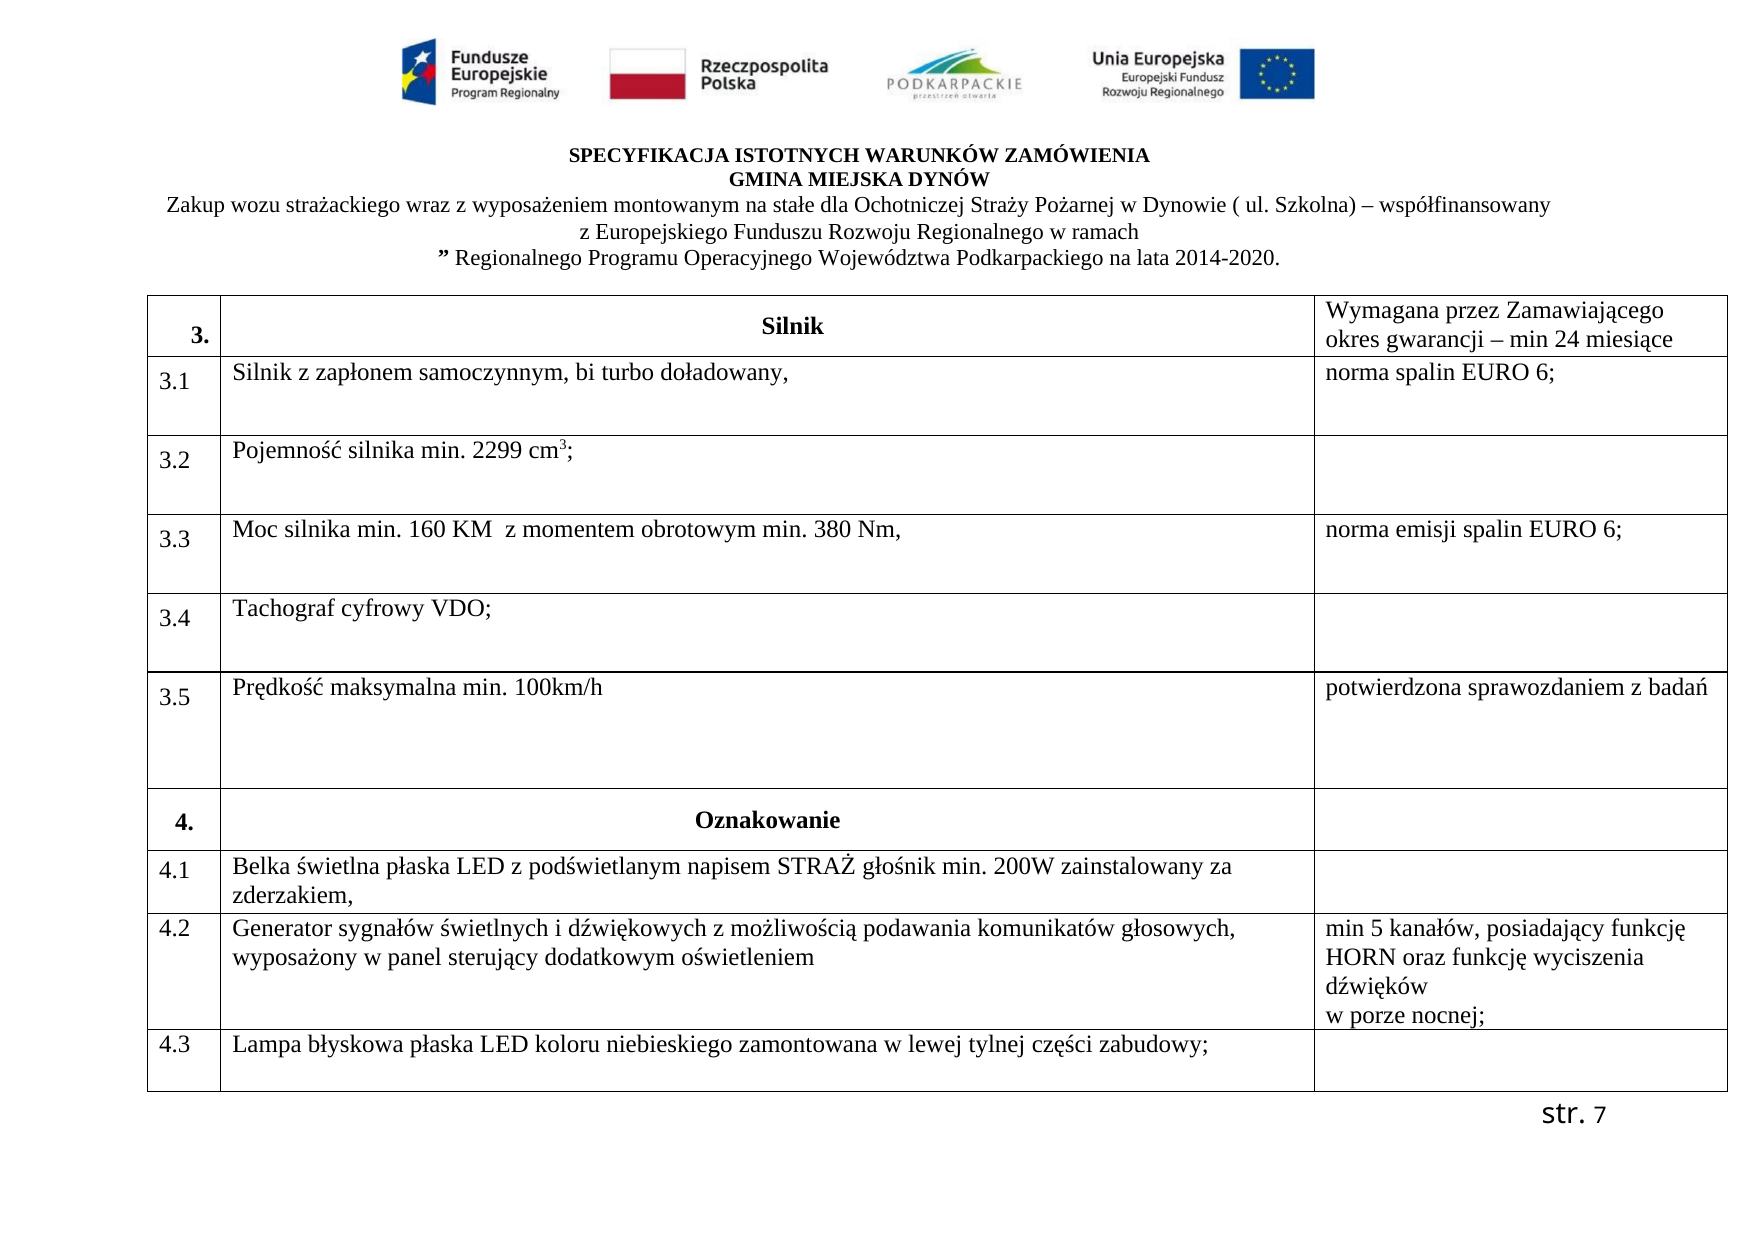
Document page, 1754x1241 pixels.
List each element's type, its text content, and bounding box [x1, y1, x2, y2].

table_cell [148, 673, 220, 787]
table_cell [1315, 851, 1727, 912]
picture [386, 28, 1332, 120]
table_cell 4.3 [148, 1030, 220, 1091]
table_cell Pojemność silnika min. 2299 cm3; [221, 436, 1314, 513]
table_cell [1315, 436, 1727, 513]
table_cell Prędkość maksymalna min. 100km/h [221, 673, 1314, 787]
table_cell Wymagana przez Zamawiającego okres gwarancji – min 24 miesiące [1315, 296, 1727, 356]
table_cell Moc silnika min. 160 KM z momentem obrotowym min. 380 Nm, [221, 515, 1314, 592]
table_cell Tachograf cyfrowy VDO; [221, 594, 1314, 671]
table_cell [148, 436, 220, 513]
table_cell Silnik z zapłonem samoczynnym, bi turbo doładowany, [221, 357, 1314, 434]
table_cell Silnik [221, 296, 1314, 356]
table_cell [148, 594, 220, 671]
table_cell Lampa błyskowa płaska LED koloru niebieskiego zamontowana w lewej tylnej części zabudowy; [221, 1030, 1314, 1091]
table_cell 3. [148, 296, 220, 356]
table_cell norma spalin EURO 6; [1315, 357, 1727, 434]
table_cell 4.2 [148, 914, 220, 1028]
table_cell Oznakowanie [221, 789, 1314, 850]
table_cell [148, 357, 220, 434]
table_cell potwierdzona sprawozdaniem z badań [1315, 673, 1727, 787]
table_cell 4.1 [148, 851, 220, 912]
table_cell 4. [148, 789, 220, 850]
table_cell [1315, 594, 1727, 671]
table_cell [1315, 1030, 1727, 1091]
table_cell min 5 kanałów, posiadający funkcję HORN oraz funkcję wyciszenia dźwięków w porze nocnej; [1315, 914, 1727, 1028]
table_cell [148, 515, 220, 592]
table_cell Generator sygnałów świetlnych i dźwiękowych z możliwością podawania komunikatów głosowych, wyposażony w panel sterujący dodatkowym oświetleniem [221, 914, 1314, 1028]
table_cell [1315, 789, 1727, 850]
table_cell norma emisji spalin EURO 6; [1315, 515, 1727, 592]
table_cell Belka świetlna płaska LED z podświetlanym napisem STRAŻ głośnik min. 200W zainstalowany za zderzakiem, [221, 851, 1314, 912]
